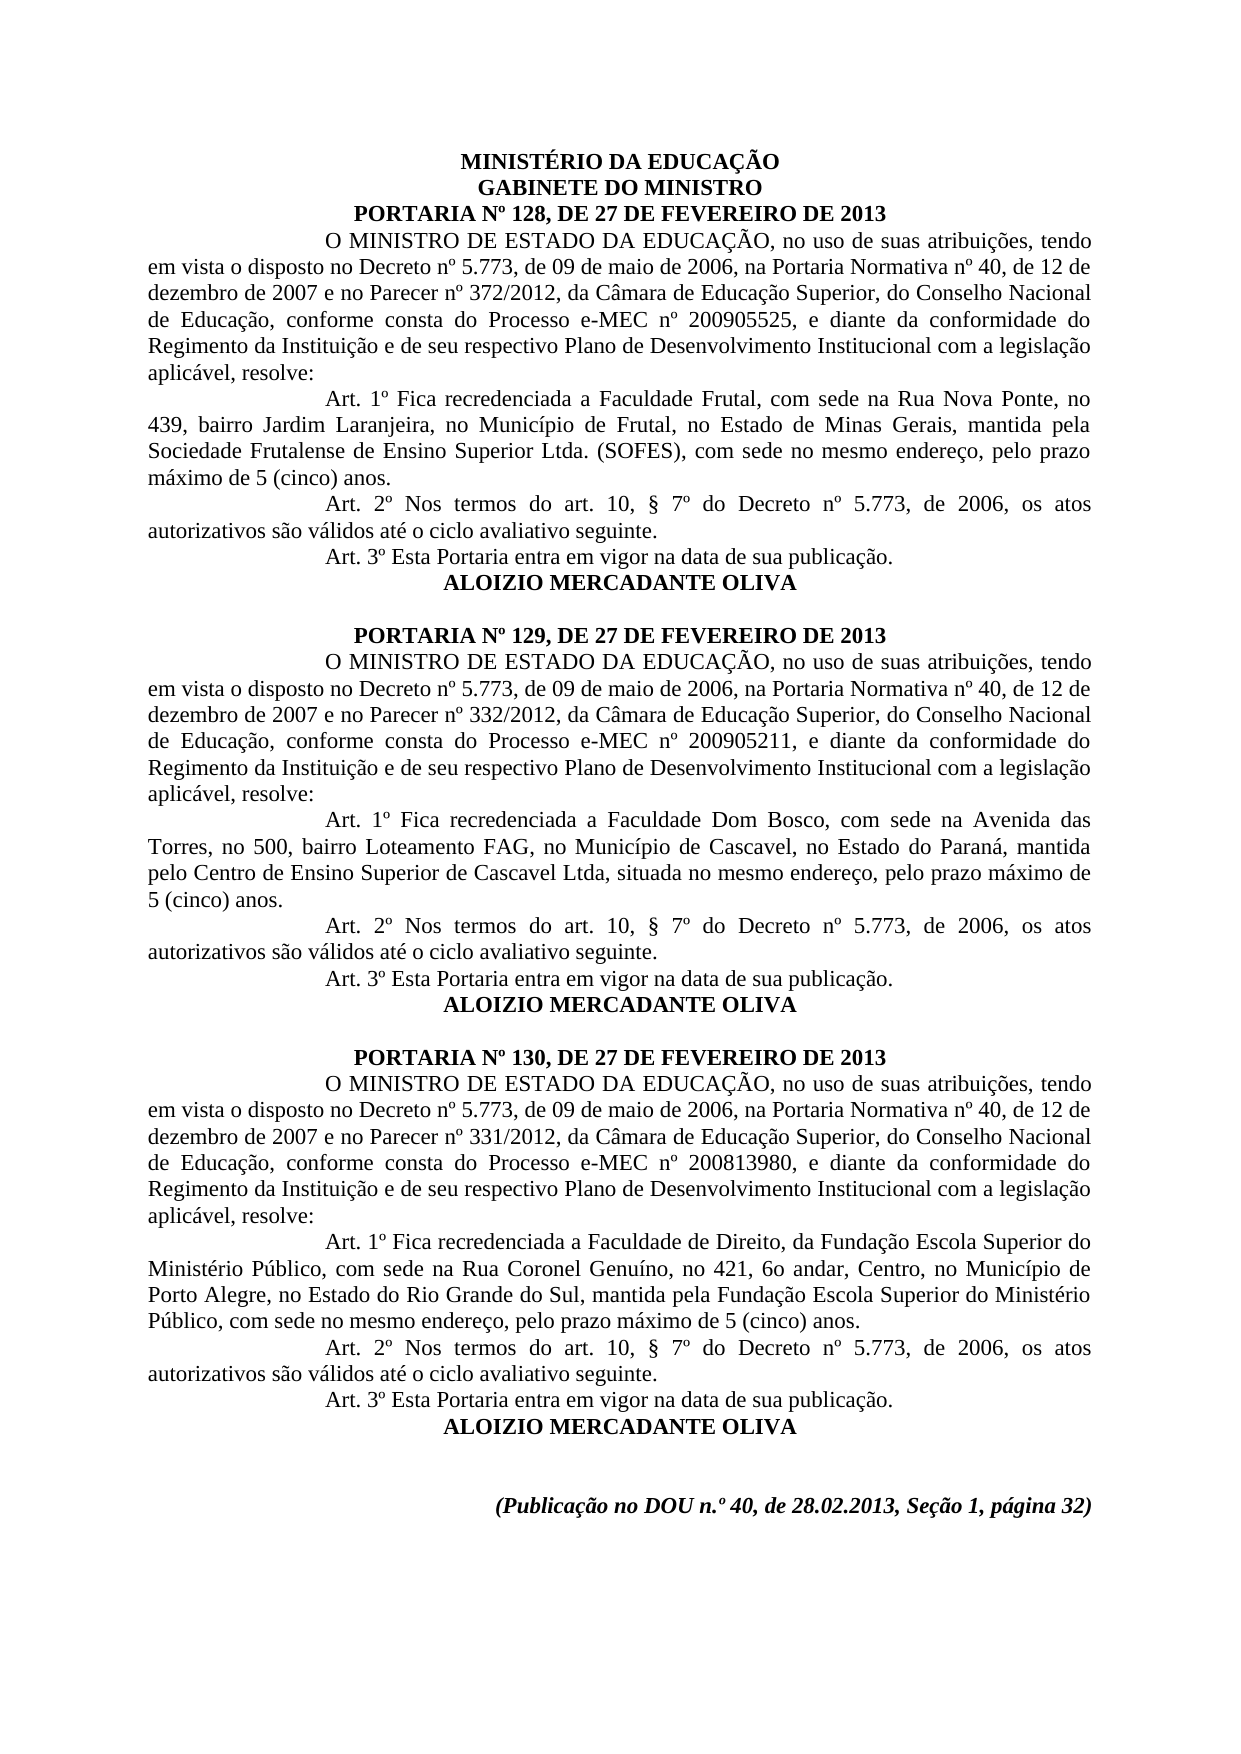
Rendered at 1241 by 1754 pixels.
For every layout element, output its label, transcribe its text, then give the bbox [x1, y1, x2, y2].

text Art. 2º Nos termos do art. 10, § 7º do Decreto nº 5.773, de 2006, os atos autorizativos são válidos até o ciclo avaliativo seguinte. [148, 490, 1092, 543]
text ALOIZIO MERCADANTE OLIVA [148, 991, 1092, 1017]
text PORTARIA Nº 130, DE 27 DE FEVEREIRO DE 2013 [148, 1044, 1092, 1070]
text Art. 3º Esta Portaria entra em vigor na data de sua publicação. [148, 965, 1092, 991]
text O MINISTRO DE ESTADO DA EDUCAÇÃO, no uso de suas atribuições, tendo em vista o disposto no Decreto nº 5.773, de 09 de maio de 2006, na Portaria Normativa nº 40, de 12 de dezembro de 2007 e no Parecer nº 331/2012, da Câmara de Educação Superior, do Conselho Nacional de Educação, conforme consta do Processo e-MEC nº 200813980, e diante da conformidade do Regimento da Instituição e de seu respectivo Plano de Desenvolvimento Institucional com a legislação aplicável, resolve: [148, 1070, 1092, 1228]
text (Publicação no DOU n.º 40, de 28.02.2013, Seção 1, página 32) [148, 1492, 1092, 1518]
text Art. 1º Fica recredenciada a Faculdade Dom Bosco, com sede na Avenida das Torres, no 500, bairro Loteamento FAG, no Município de Cascavel, no Estado do Paraná, mantida pelo Centro de Ensino Superior de Cascavel Ltda, situada no mesmo endereço, pelo prazo máximo de 5 (cinco) anos. [148, 807, 1092, 912]
text Art. 1º Fica recredenciada a Faculdade Frutal, com sede na Rua Nova Ponte, no 439, bairro Jardim Laranjeira, no Município de Frutal, no Estado de Minas Gerais, mantida pela Sociedade Frutalense de Ensino Superior Ltda. (SOFES), com sede no mesmo endereço, pelo prazo máximo de 5 (cinco) anos. [148, 385, 1092, 490]
text O MINISTRO DE ESTADO DA EDUCAÇÃO, no uso de suas atribuições, tendo em vista o disposto no Decreto nº 5.773, de 09 de maio de 2006, na Portaria Normativa nº 40, de 12 de dezembro de 2007 e no Parecer nº 332/2012, da Câmara de Educação Superior, do Conselho Nacional de Educação, conforme consta do Processo e-MEC nº 200905211, e diante da conformidade do Regimento da Instituição e de seu respectivo Plano de Desenvolvimento Institucional com a legislação aplicável, resolve: [148, 648, 1092, 807]
text Art. 1º Fica recredenciada a Faculdade de Direito, da Fundação Escola Superior do Ministério Público, com sede na Rua Coronel Genuíno, no 421, 6o andar, Centro, no Município de Porto Alegre, no Estado do Rio Grande do Sul, mantida pela Fundação Escola Superior do Ministério Público, com sede no mesmo endereço, pelo prazo máximo de 5 (cinco) anos. [148, 1228, 1092, 1334]
text ALOIZIO MERCADANTE OLIVA [148, 569, 1092, 596]
text Art. 3º Esta Portaria entra em vigor na data de sua publicação. [148, 543, 1092, 569]
text PORTARIA Nº 129, DE 27 DE FEVEREIRO DE 2013 [148, 622, 1092, 648]
text O MINISTRO DE ESTADO DA EDUCAÇÃO, no uso de suas atribuições, tendo em vista o disposto no Decreto nº 5.773, de 09 de maio de 2006, na Portaria Normativa nº 40, de 12 de dezembro de 2007 e no Parecer nº 372/2012, da Câmara de Educação Superior, do Conselho Nacional de Educação, conforme consta do Processo e-MEC nº 200905525, e diante da conformidade do Regimento da Instituição e de seu respectivo Plano de Desenvolvimento Institucional com a legislação aplicável, resolve: [148, 227, 1092, 385]
text Art. 2º Nos termos do art. 10, § 7º do Decreto nº 5.773, de 2006, os atos autorizativos são válidos até o ciclo avaliativo seguinte. [148, 1334, 1092, 1386]
text Art. 2º Nos termos do art. 10, § 7º do Decreto nº 5.773, de 2006, os atos autorizativos são válidos até o ciclo avaliativo seguinte. [148, 912, 1092, 965]
text PORTARIA Nº 128, DE 27 DE FEVEREIRO DE 2013 [148, 200, 1092, 227]
text ALOIZIO MERCADANTE OLIVA [148, 1413, 1092, 1439]
text MINISTÉRIO DA EDUCAÇÃO [148, 148, 1092, 174]
text Art. 3º Esta Portaria entra em vigor na data de sua publicação. [148, 1386, 1092, 1413]
text GABINETE DO MINISTRO [148, 174, 1092, 200]
